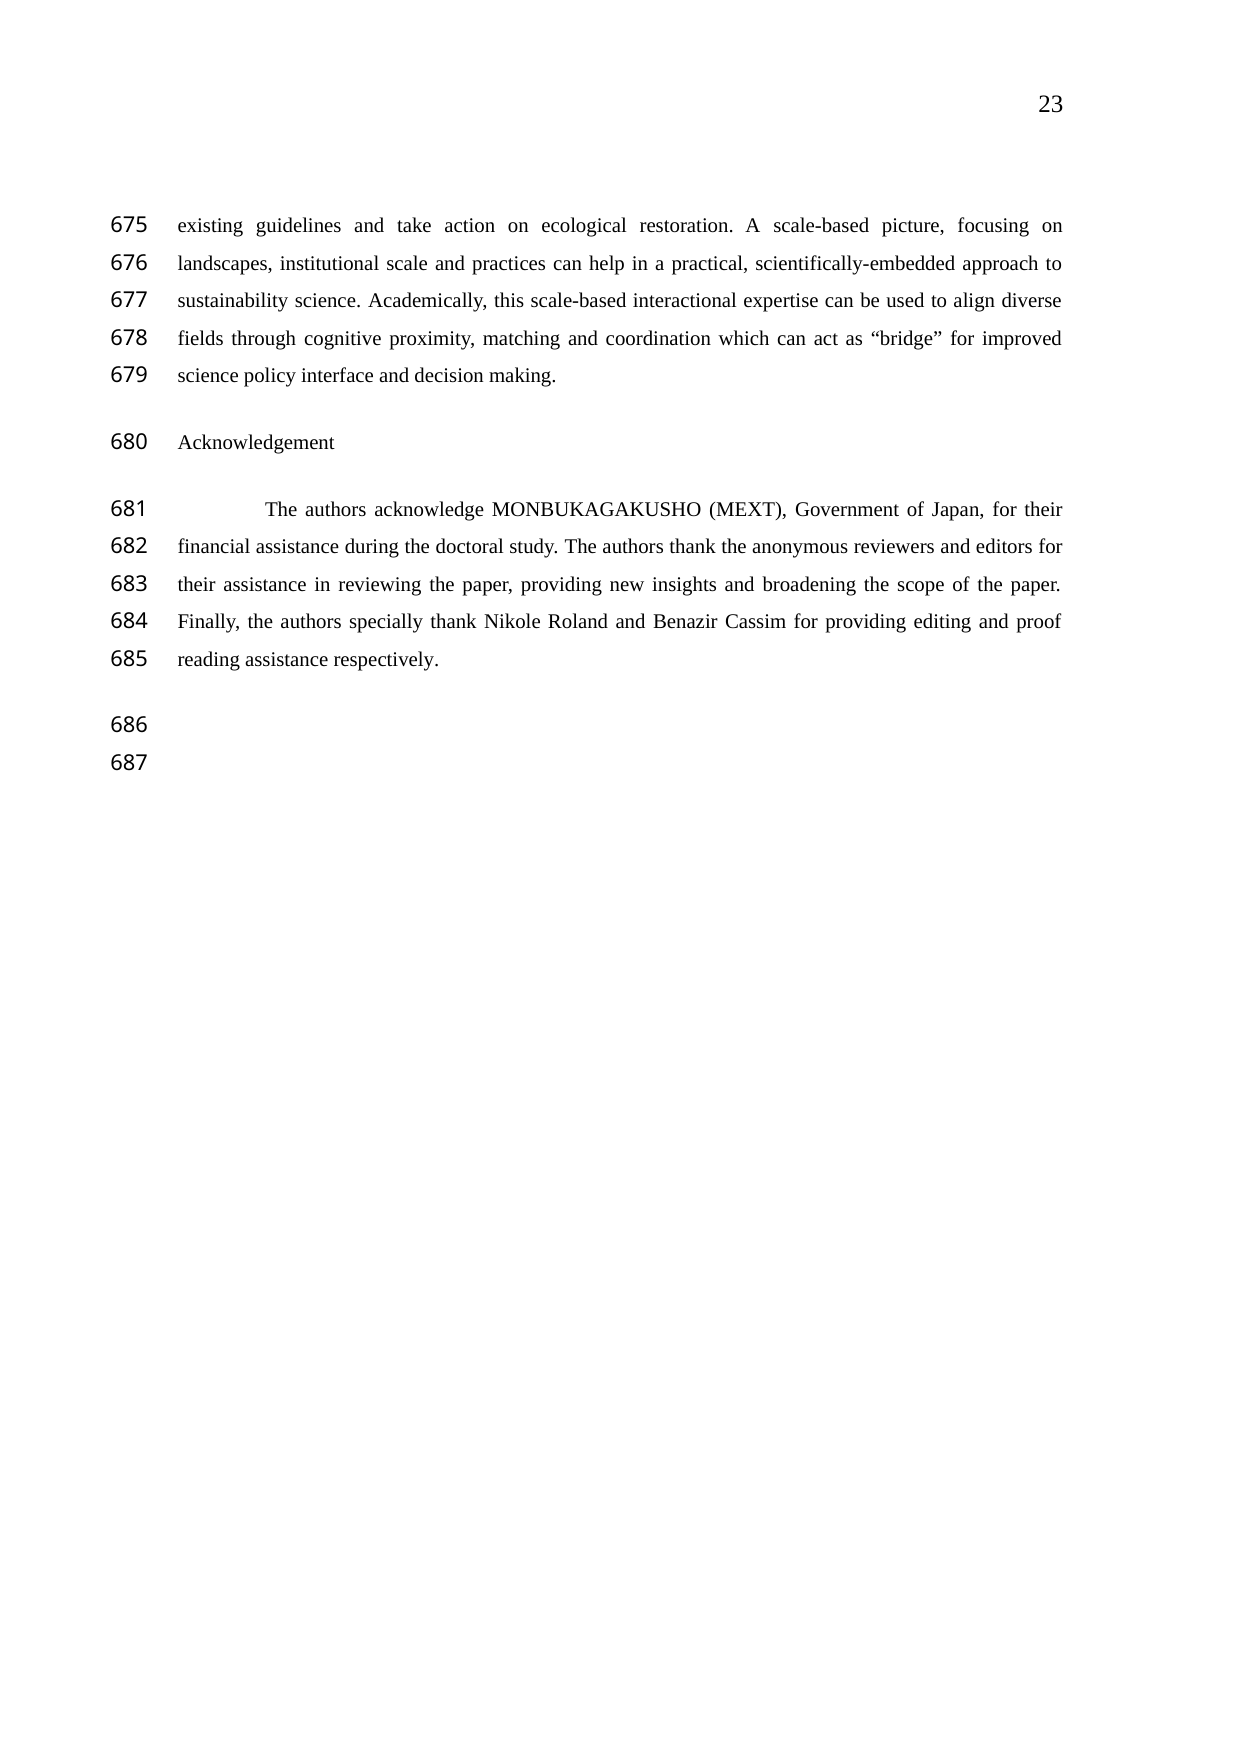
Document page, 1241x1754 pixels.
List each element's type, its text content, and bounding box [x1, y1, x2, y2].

text Acknowledgement [177, 423, 1063, 461]
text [177, 207, 1063, 251]
text The authors acknowledge MONBUKAGAKUSHO (MEXT), Government of Japan, for their financial assistance during the doctoral study. The authors thank the anonymous reviewers and editors for their assistance in reviewing the paper, providing new insights and broadening the scope of the paper. Finally, the authors specially thank Nikole Roland and Benazir Cassim for providing editing and proof reading assistance respectively. [177, 490, 1063, 678]
